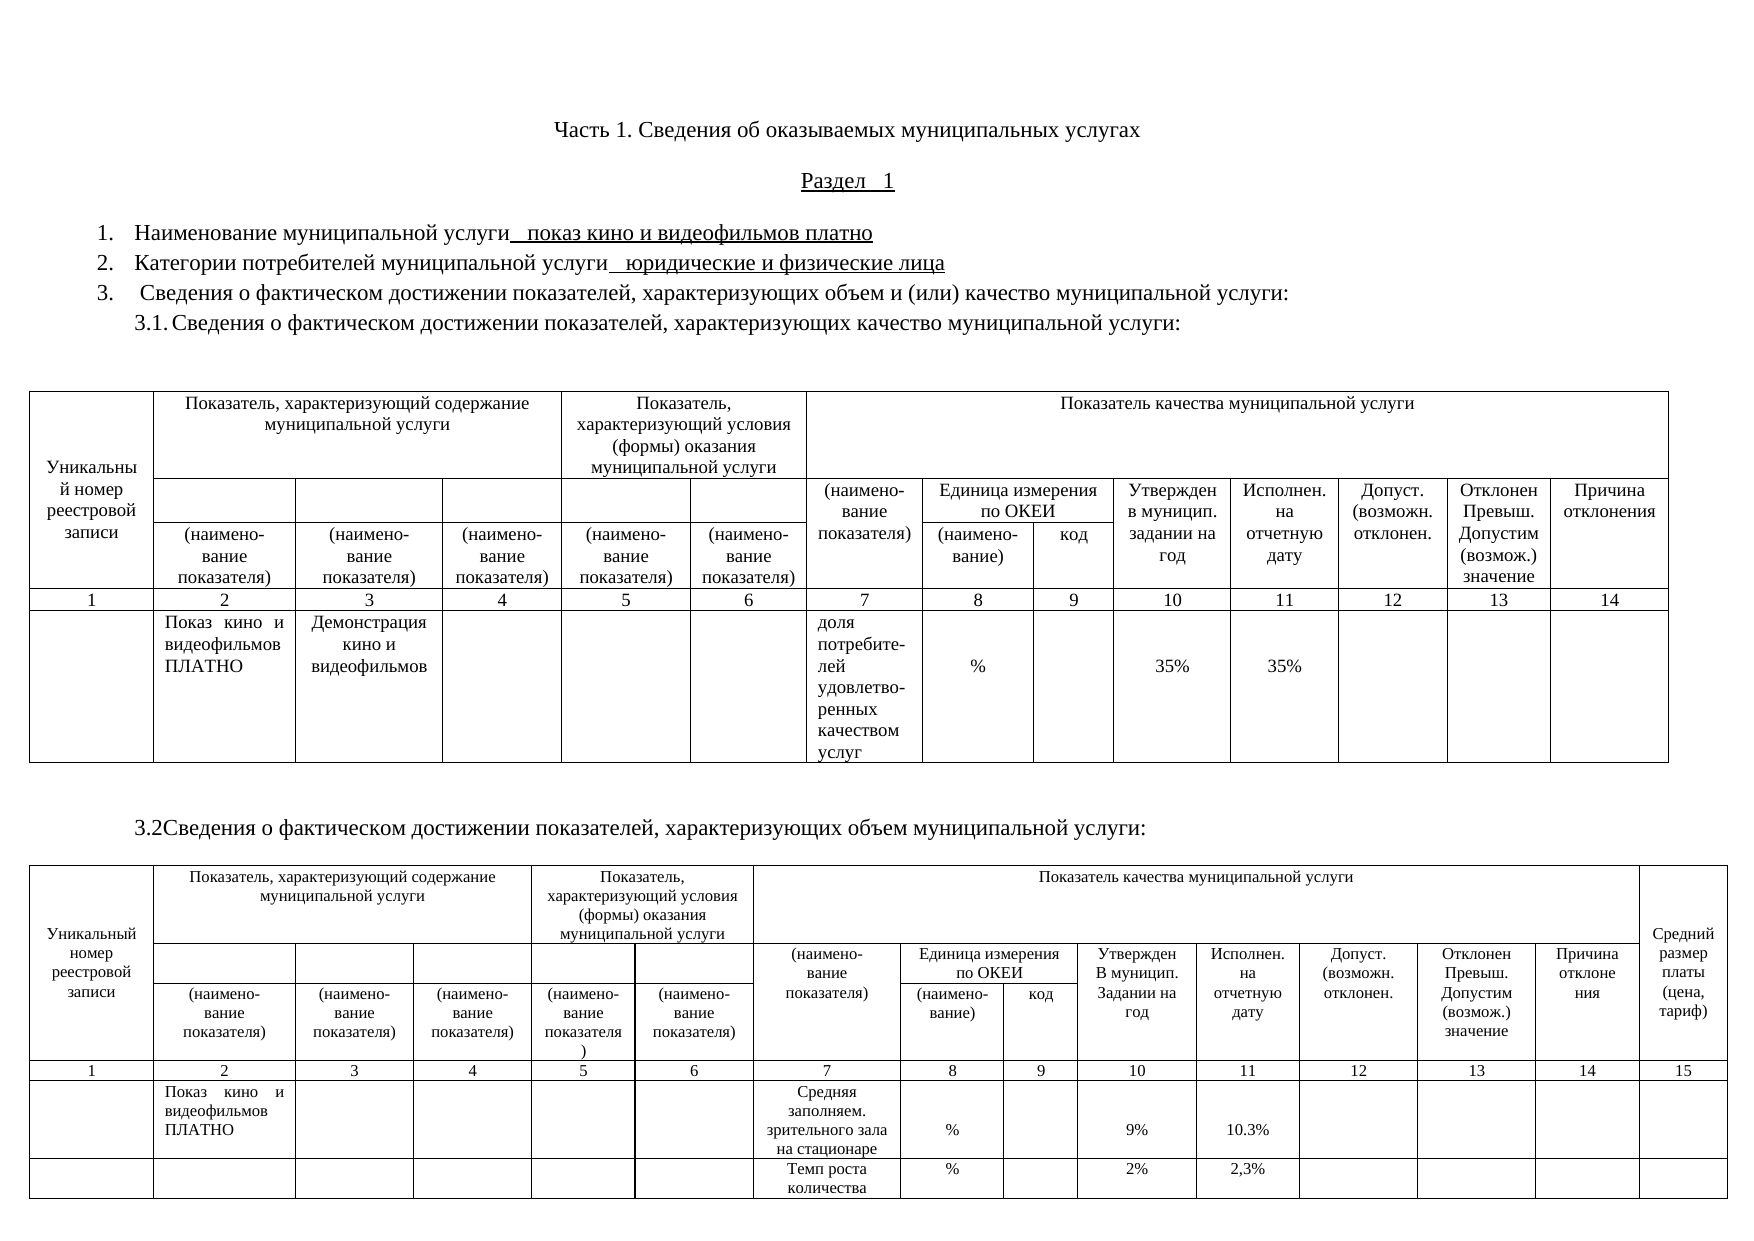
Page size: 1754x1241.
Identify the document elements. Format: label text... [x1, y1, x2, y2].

table_cell [296, 944, 413, 982]
table_cell [1300, 1081, 1417, 1158]
table_cell код [1034, 523, 1113, 588]
table_cell % [901, 1081, 1003, 1158]
table_cell Единица измерения по ОКЕИ [901, 944, 1077, 982]
table_header Показатель, характеризующий содержание муниципальной услуги [154, 392, 561, 478]
table_cell 35% [1231, 611, 1338, 762]
table_header Показатель, характеризующий условия (формы) оказания муниципальной услуги [562, 392, 806, 478]
table_cell 9 [1004, 1061, 1077, 1080]
table_cell [532, 1159, 634, 1197]
table_cell [1640, 1159, 1727, 1197]
list Сведения о фактическом достижении показателей, характеризующих объем и (или) качество муниципальной услуги: [97, 279, 1636, 305]
table_cell [296, 1159, 413, 1197]
table_cell [562, 611, 690, 762]
table_cell 12 [1339, 589, 1447, 610]
table_cell Допуст. (возможн. отклонен. [1300, 944, 1417, 1060]
table_cell (наимено- вание показателя) [414, 984, 531, 1060]
table_cell Утвержден В муницип. Задании на год [1078, 944, 1196, 1060]
table_cell [443, 479, 561, 522]
table_cell (наимено- вание показателя) [154, 523, 295, 588]
table_cell % [923, 611, 1033, 762]
table_header Уникальный номер реестровой записи [30, 866, 153, 1060]
table_cell Исполнен. на отчетную дату [1197, 944, 1299, 1060]
table_cell 9 [1034, 589, 1113, 610]
table_cell [414, 944, 531, 982]
table_cell 15 [1640, 1061, 1727, 1080]
table_cell Исполнен. на отчетную дату [1231, 479, 1338, 588]
table_cell (наимено- вание показателя) [532, 984, 634, 1060]
table_cell Единица измерения по ОКЕИ [923, 479, 1113, 522]
table_cell 35% [1114, 611, 1230, 762]
table_cell [414, 1081, 531, 1158]
table_cell Утвержден в муницип. задании на год [1114, 479, 1230, 588]
table_cell 4 [414, 1061, 531, 1080]
table_cell Показ кино и видеофильмов ПЛАТНО [154, 611, 295, 762]
table_cell 8 [923, 589, 1033, 610]
table_cell 6 [691, 589, 806, 610]
table_cell [30, 1159, 153, 1197]
table_cell 1 [30, 1061, 153, 1080]
table_cell [296, 479, 442, 522]
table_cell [754, 1159, 900, 1197]
table_cell Отклонен Превыш. Допустим (возмож.) значение [1418, 944, 1535, 1060]
table_cell Причина отклоне ния [1536, 944, 1639, 1060]
table_cell 11 [1197, 1061, 1299, 1080]
table_cell 2 [154, 1061, 295, 1080]
table_header Средний размер платы (цена, тариф) [1640, 866, 1727, 1060]
table_cell [443, 611, 561, 762]
table_cell (наимено- вание показателя) [691, 523, 806, 588]
table_cell (наимено- вание показателя) [754, 944, 900, 1060]
table_cell [1418, 1159, 1535, 1197]
table_cell (наимено- вание) [901, 984, 1003, 1060]
table_cell [1640, 1081, 1727, 1158]
table_cell [1418, 1081, 1535, 1158]
table_cell % [901, 1159, 1003, 1197]
table_cell [1536, 1081, 1639, 1158]
table_cell Отклонен Превыш. Допустим (возмож.) значение [1448, 479, 1550, 588]
table_cell 4 [443, 589, 561, 610]
table_cell [636, 944, 753, 982]
text 3.2Сведения о фактическом достижении показателей, характеризующих объем муниципальной услуги: [134, 814, 1636, 841]
table_cell [154, 479, 295, 522]
table_cell (наимено- вание) [923, 523, 1033, 588]
table_cell 13 [1448, 589, 1550, 610]
table_cell [296, 1081, 413, 1158]
table_cell (наимено- вание показателя) [636, 984, 753, 1060]
table_cell [532, 1081, 634, 1158]
table_cell (наимено- вание показателя) [807, 479, 922, 588]
table_cell [1448, 611, 1550, 762]
table_cell 10 [1114, 589, 1230, 610]
table_cell 14 [1551, 589, 1668, 610]
table_cell [562, 479, 690, 522]
table_cell 9% [1078, 1081, 1196, 1158]
table_cell [691, 479, 806, 522]
table_cell 13 [1418, 1061, 1535, 1080]
table_cell [154, 1159, 295, 1197]
list Категории потребителей муниципальной услуги юридические и физические лица [97, 249, 1636, 275]
table_cell (наимено- вание показателя) [296, 984, 413, 1060]
table_cell 2% [1078, 1159, 1196, 1197]
table_cell [532, 944, 634, 982]
table_cell [636, 1159, 753, 1197]
table_cell 2 [154, 589, 295, 610]
table_cell [30, 1081, 153, 1158]
text Часть 1. Сведения об оказываемых муниципальных услугах [59, 117, 1636, 143]
table_cell Демонстрация кино и видеофильмов [296, 611, 442, 762]
table_cell (наимено- вание показателя) [154, 984, 295, 1060]
table_cell Допуст. (возможн. отклонен. [1339, 479, 1447, 588]
table_header Показатель качества муниципальной услуги [754, 866, 1639, 943]
table_cell 3 [296, 1061, 413, 1080]
table_header Показатель, характеризующий содержание муниципальной услуги [154, 866, 531, 943]
table_cell 8 [901, 1061, 1003, 1080]
table_cell [414, 1159, 531, 1197]
table_cell Причина отклонения [1551, 479, 1668, 588]
table_cell [1004, 1159, 1077, 1197]
table_cell [691, 611, 806, 762]
table_cell (наимено- вание показателя) [296, 523, 442, 588]
table_cell [154, 944, 295, 982]
table_cell [1034, 611, 1113, 762]
text Раздел 1 [59, 168, 1636, 194]
table_cell [1536, 1159, 1639, 1197]
table_cell 7 [807, 589, 922, 610]
table_cell Показ кино и видеофильмов ПЛАТНО [154, 1081, 295, 1158]
table_cell [1004, 1081, 1077, 1158]
list Наименование муниципальной услуги показ кино и видеофильмов платно [97, 219, 1636, 245]
table_cell 12 [1300, 1061, 1417, 1080]
table_header Уникальный номер реестровой записи [30, 392, 153, 588]
table_cell Средняя заполняем. зрительного зала на стационаре [754, 1081, 900, 1158]
table_cell [1339, 611, 1447, 762]
table_cell (наимено- вание показателя) [443, 523, 561, 588]
table_header Показатель, характеризующий условия (формы) оказания муниципальной услуги [532, 866, 753, 943]
table_cell 10.3% [1197, 1081, 1299, 1158]
table_cell [636, 1081, 753, 1158]
table_cell 5 [532, 1061, 634, 1080]
table_cell (наимено- вание показателя) [562, 523, 690, 588]
table_cell 7 [754, 1061, 900, 1080]
table_cell 1 [30, 589, 153, 610]
table_cell 2,3% [1197, 1159, 1299, 1197]
table_cell 6 [636, 1061, 753, 1080]
table_cell 3 [296, 589, 442, 610]
list Сведения о фактическом достижении показателей, характеризующих качество муниципальной услуги: [134, 309, 1636, 336]
table_cell 14 [1536, 1061, 1639, 1080]
table_cell [1551, 611, 1668, 762]
table_cell код [1004, 984, 1077, 1060]
table_cell 11 [1231, 589, 1338, 610]
table_cell доля потребите- лей удовлетво- ренных качеством услуг [807, 611, 922, 762]
table_cell 10 [1078, 1061, 1196, 1080]
table_cell [30, 611, 153, 762]
table_cell 5 [562, 589, 690, 610]
table_header Показатель качества муниципальной услуги [807, 392, 1668, 478]
table_cell [1300, 1159, 1417, 1197]
